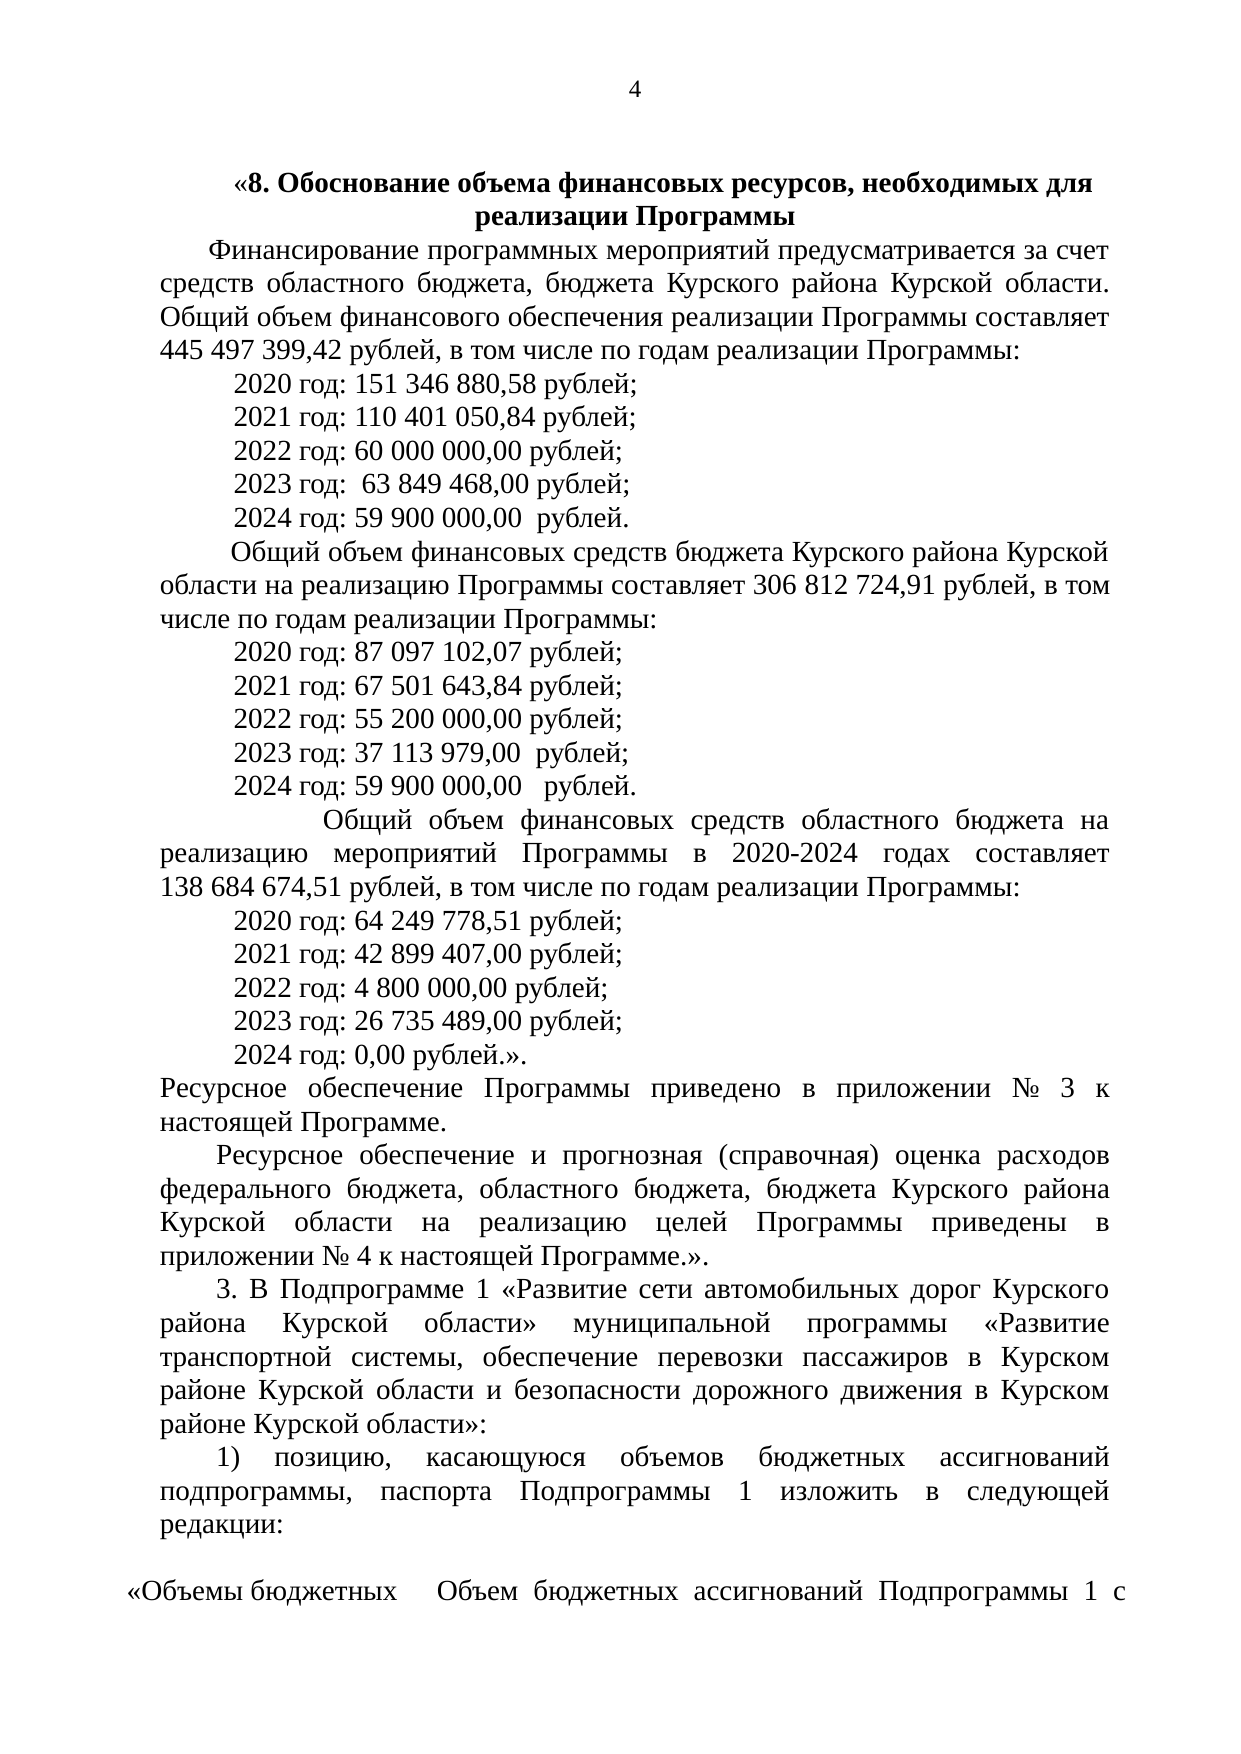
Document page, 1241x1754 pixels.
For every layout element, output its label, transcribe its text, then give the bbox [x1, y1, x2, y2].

text 1) позицию, касающуюся объемов бюджетных ассигнований подпрограммы, паспорта Подпрограммы 1 изложить в следующей редакции: [159, 1439, 1110, 1540]
text 2020 год: 64 249 778,51 рублей; [233, 903, 1110, 936]
text 3. В Подпрограмме 1 «Развитие сети автомобильных дорог Курского района Курской области» муниципальной программы «Развитие транспортной системы, обеспечение перевозки пассажиров в Курском районе Курской области и безопасности дорожного движения в Курском районе Курской области»: [159, 1272, 1110, 1439]
text 2022 год: 55 200 000,00 рублей; 2023 год: 37 113 979,00 рублей; 2024 год: 59 900 000,00 рублей. [233, 701, 1110, 802]
text Финансирование программных мероприятий предусматривается за счет средств областного бюджета, бюджета Курского района Курской области. Общий объем финансового обеспечения реализации Программы составляет 445 497 399,42 рублей, в том числе по годам реализации Программы: [159, 232, 1110, 366]
text 2021 год: 67 501 643,84 рублей; [233, 668, 1110, 701]
text 2022 год: 60 000 000,00 рублей; 2023 год: 63 849 468,00 рублей; 2024 год: 59 900 000,00 рублей. [233, 433, 1110, 534]
text 2020 год: 87 097 102,07 рублей; [233, 634, 1110, 668]
text 2021 год: 42 899 407,00 рублей; [233, 936, 1110, 970]
text 2021 год: 110 401 050,84 рублей; [233, 399, 1110, 433]
text 2020 год: 151 346 880,58 рублей; [233, 366, 1110, 399]
text Общий объем финансовых средств областного бюджета на реализацию мероприятий Программы в 2020-2024 годах составляет 138 684 674,51 рублей, в том числе по годам реализации Программы: [159, 802, 1110, 903]
text 2022 год: 4 800 000,00 рублей; 2023 год: 26 735 489,00 рублей; 2024 год: 0,00 рублей.». [233, 970, 1110, 1070]
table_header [115, 1574, 425, 1607]
text «8. Обоснование объема финансовых ресурсов, необходимых для реализации Программы [159, 165, 1110, 232]
text Ресурсное обеспечение Программы приведено в приложении № 3 к настоящей Программе. [159, 1070, 1110, 1137]
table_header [425, 1574, 1138, 1607]
text Ресурсное обеспечение и прогнозная (справочная) оценка расходов федерального бюджета, областного бюджета, бюджета Курского района Курской области на реализацию целей Программы приведены в приложении № 4 к настоящей Программе.». [159, 1137, 1110, 1272]
text Общий объем финансовых средств бюджета Курского района Курской области на реализацию Программы составляет 306 812 724,91 рублей, в том числе по годам реализации Программы: [159, 534, 1110, 634]
